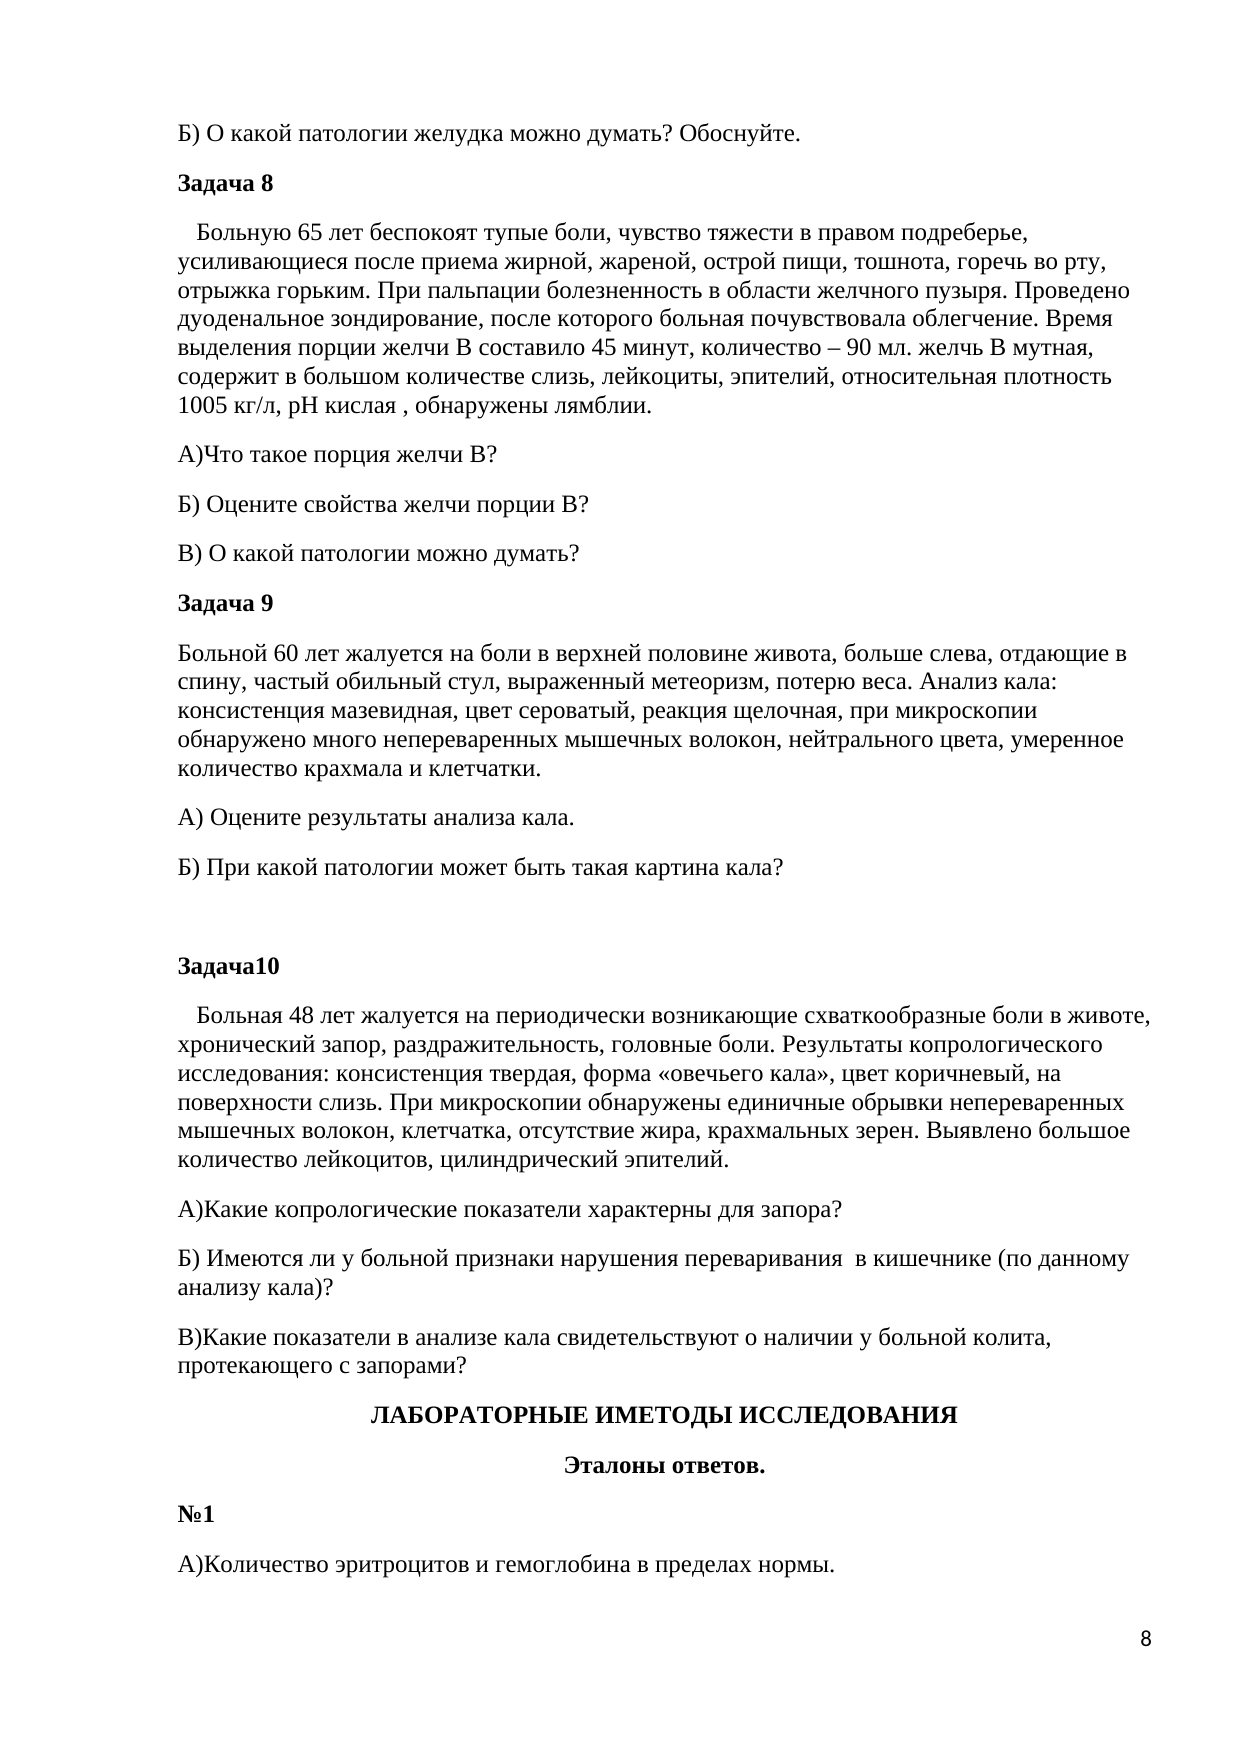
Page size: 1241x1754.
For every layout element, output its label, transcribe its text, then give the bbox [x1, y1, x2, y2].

text А)Что такое порция желчи В? [177, 439, 1152, 468]
text В)Какие показатели в анализе кала свидетельствуют о наличии у больной колита, протекающего с запорами? [177, 1322, 1152, 1379]
text Б) При какой патологии может быть такая картина кала? [177, 852, 1152, 881]
text Больная 48 лет жалуется на периодически возникающие схваткообразные боли в животе, хронический запор, раздражительность, головные боли. Результаты копрологического исследования: консистенция твердая, форма «овечьего кала», цвет коричневый, на поверхности слизь. При микроскопии обнаружены единичные обрывки непереваренных мышечных волокон, клетчатка, отсутствие жира, крахмальных зерен. Выявлено большое количество лейкоцитов, цилиндрический эпителий. [177, 1001, 1152, 1173]
text А)Какие копрологические показатели характерны для запора? [177, 1194, 1152, 1223]
text Задача 9 [177, 588, 1152, 617]
text А)Количество эритроцитов и гемоглобина в пределах нормы. [177, 1549, 1152, 1578]
text Задача10 [177, 951, 1152, 980]
text Больную 65 лет беспокоят тупые боли, чувство тяжести в правом подреберье, усиливающиеся после приема жирной, жареной, острой пищи, тошнота, горечь во рту, отрыжка горьким. При пальпации болезненность в области желчного пузыря. Проведено дуоденальное зондирование, после которого больная почувствовала облегчение. Время выделения порции желчи В составило 45 минут, количество – 90 мл. желчь В мутная, содержит в большом количестве слизь, лейкоциты, эпителий, относительная плотность 1005 кг/л, рH кислая , обнаружены лямблии. [177, 217, 1152, 418]
text №1 [177, 1499, 1152, 1528]
text В) О какой патологии можно думать? [177, 538, 1152, 567]
text А) Оцените результаты анализа кала. [177, 802, 1152, 831]
text Б) Оцените свойства желчи порции В? [177, 489, 1152, 518]
text Б) О какой патологии желудка можно думать? Обоснуйте. [177, 118, 1152, 147]
text Эталоны ответов. [177, 1450, 1152, 1478]
text Б) Имеются ли у больной признаки нарушения переваривания в кишечнике (по данному анализу кала)? [177, 1243, 1152, 1301]
text Задача 8 [177, 168, 1152, 196]
text Больной 60 лет жалуется на боли в верхней половине живота, больше слева, отдающие в спину, частый обильный стул, выраженный метеоризм, потерю веса. Анализ кала: консистенция мазевидная, цвет сероватый, реакция щелочная, при микроскопии обнаружено много непереваренных мышечных волокон, нейтрального цвета, умеренное количество крахмала и клетчатки. [177, 638, 1152, 781]
text ЛАБОРАТОРНЫЕ ИМЕТОДЫ ИССЛЕДОВАНИЯ [177, 1400, 1152, 1429]
